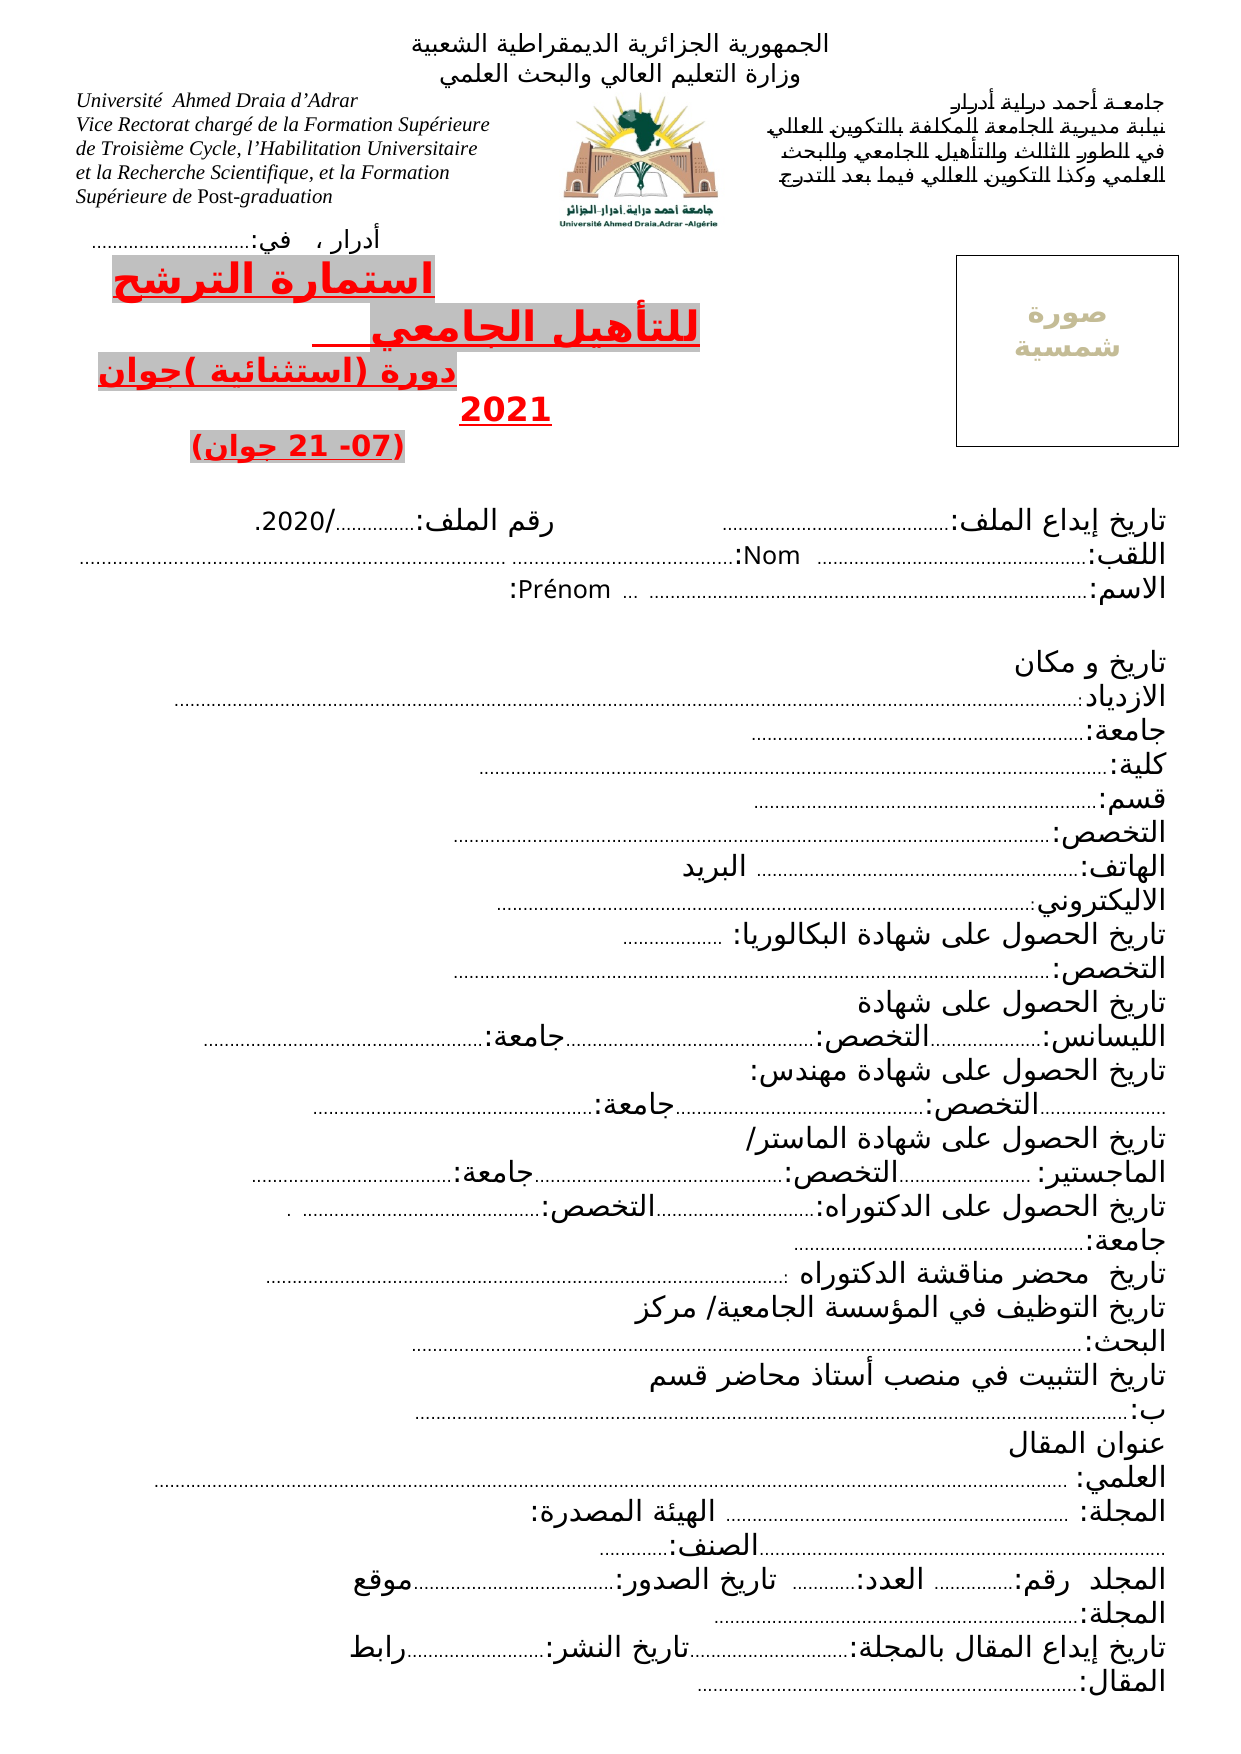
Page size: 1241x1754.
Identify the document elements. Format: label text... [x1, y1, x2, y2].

text تاريخ التثبيت في منصب أستاذ محاضر قسم ب:....................................................................................................................................... [74, 1359, 1167, 1427]
text دورة (استثنائية )جوان 2021 [74, 352, 956, 429]
text أدرار ، في:.............................. [74, 226, 1167, 255]
text تاريخ الحصول على شهادة الماستر/ الماجستير: .........................التخصص:...............................................جامعة:...................................... [74, 1121, 1167, 1189]
text تاريخ الحصول على شهادة البكالوريا: ................... التخصص:................................................................................................................. [74, 917, 1167, 985]
text تاريخ التوظيف في المؤسسة الجامعية/ مركز البحث:............................................................................................................................... [74, 1291, 1167, 1359]
subtitle الجمهورية الجزائرية الديمقراطية الشعبية [74, 29, 1167, 59]
text عنوان المقال العلمي: ............................................................................................................................................................................. [74, 1427, 1167, 1494]
table_header Université Ahmed Draia d’Adrar Vice Rectorat chargé de la Formation Supérieure de Troisième Cycle, l’Habilitation Universitaire et la Recherche Scientifique, et la Formation Supérieure de Post-graduation [64, 88, 633, 226]
text استمارة الترشح للتأهيل الجامعي [74, 255, 370, 352]
text تاريخ إيداع الملف:........................................... رقم الملف:.............../2020. [74, 503, 1167, 537]
text تاريخ إيداع المقال بالمجلة:..............................تاريخ النشر:..........................رابط المقال:........................................................................ [74, 1630, 1167, 1698]
text تاريخ الحصول على الدكتوراه:..............................التخصص:............................................. . جامعة:....................................................... [74, 1189, 1167, 1257]
subtitle وزارة التعليم العالي والبحث العلمي [74, 59, 1167, 88]
text تاريخ محضر مناقشة الدكتوراه :.................................................................................................. [74, 1257, 1167, 1291]
text اللقب:................................................... Nom:…………………….…………… …………………………………….……………………………. [74, 537, 1167, 571]
text تاريخ و مكان الازدياد:........................................................................................................................................................................... [74, 646, 1167, 713]
text جامعة:............................................................... كلية:....................................................................................................................... [74, 713, 1167, 781]
text استمارة الترشح للتأهيل الجامعي [435, 255, 956, 352]
text المجلة: ................................................................. الهيئة المصدرة: .............................................................................الصنف:............. [74, 1494, 1167, 1562]
table_header جامعـة أحمد دراية أدرار نيابة مديرية الجامعة المكلفة بالتكوين العالي في الطور الثالث والتأهيل الجامعي والبحث العلمي وكذا التكوين العالي فيما بعد التدرج [633, 88, 1176, 226]
text (07- 21 جوان) [74, 429, 1167, 463]
text تاريخ الحصول على شهادة الليسانس:.....................التخصص:...............................................جامعة:..................................................... [74, 985, 1167, 1053]
text المجلد رقم:............... العدد:............ تاريخ الصدور:......................................موقع المجلة:..................................................................... [74, 1562, 1167, 1630]
picture [559, 92, 725, 228]
text الهاتف:............................................................. البريد الاليكتروني:..................................................................................................... [74, 849, 1167, 917]
table_header صورة شمسية [957, 256, 1178, 446]
text قسم:................................................................. التخصص:................................................................................................................. [74, 781, 1167, 849]
text تاريخ الحصول على شهادة مهندس: ........................التخصص:...............................................جامعة:..................................................... [74, 1053, 1167, 1121]
text الاسم:................................................................................... ... Prénom: [74, 571, 1167, 606]
